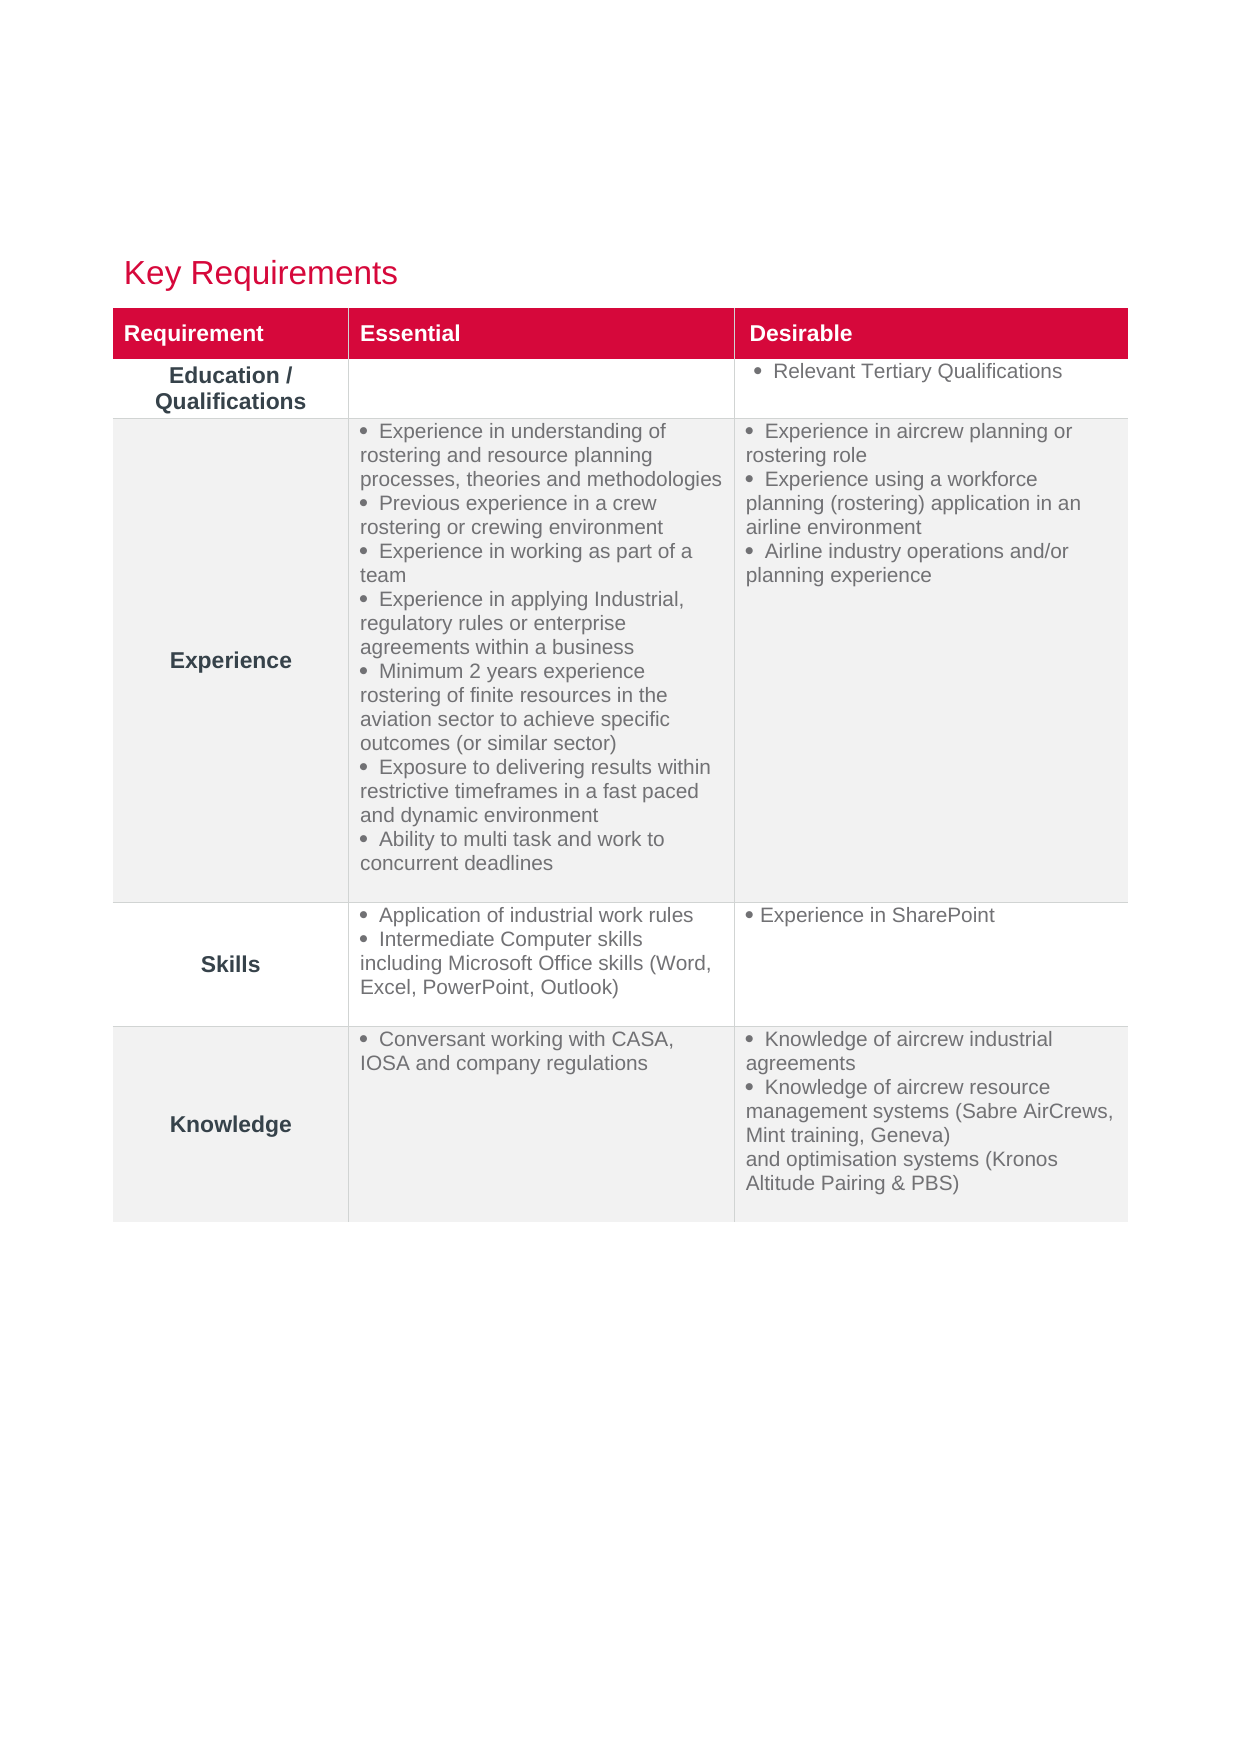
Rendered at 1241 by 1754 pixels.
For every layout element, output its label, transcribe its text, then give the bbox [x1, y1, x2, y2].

table_cell Requirement [113, 308, 348, 359]
table_cell Experience [113, 419, 348, 902]
table_cell Knowledge of aircrew industrial agreements Knowledge of aircrew resource management systems (Sabre AirCrews, Mint training, Geneva) and optimisation systems (Kronos Altitude Pairing & PBS) [735, 1027, 1128, 1222]
table_cell Knowledge [113, 1027, 348, 1222]
table_cell [349, 359, 734, 418]
table_cell Experience in understanding of rostering and resource planning processes, theories and methodologies Previous experience in a crew rostering or crewing environment Experience in working as part of a team Experience in applying Industrial, regulatory rules or enterprise agreements within a business Minimum 2 years experience rostering of finite resources in the aviation sector to achieve specific outcomes (or similar sector) Exposure to delivering results within restrictive timeframes in a fast paced and dynamic environment Ability to multi task and work to concurrent deadlines [349, 419, 734, 902]
table_cell Relevant Tertiary Qualifications [735, 359, 1128, 418]
table_cell Essential [349, 308, 734, 359]
table_cell Application of industrial work rules Intermediate Computer skills including Microsoft Office skills (Word, Excel, PowerPoint, Outlook) [349, 903, 734, 1026]
table_cell Conversant working with CASA, IOSA and company regulations [349, 1027, 734, 1222]
table_cell Desirable [735, 308, 1128, 359]
table_cell Experience in aircrew planning or rostering role Experience using a workforce planning (rostering) application in an airline environment Airline industry operations and/or planning experience [735, 419, 1128, 902]
table_header Key Requirements [113, 240, 1128, 307]
table_cell Education / Qualifications [113, 359, 348, 418]
table_cell Skills [113, 903, 348, 1026]
table_cell  Experience in SharePoint [735, 903, 1128, 1026]
